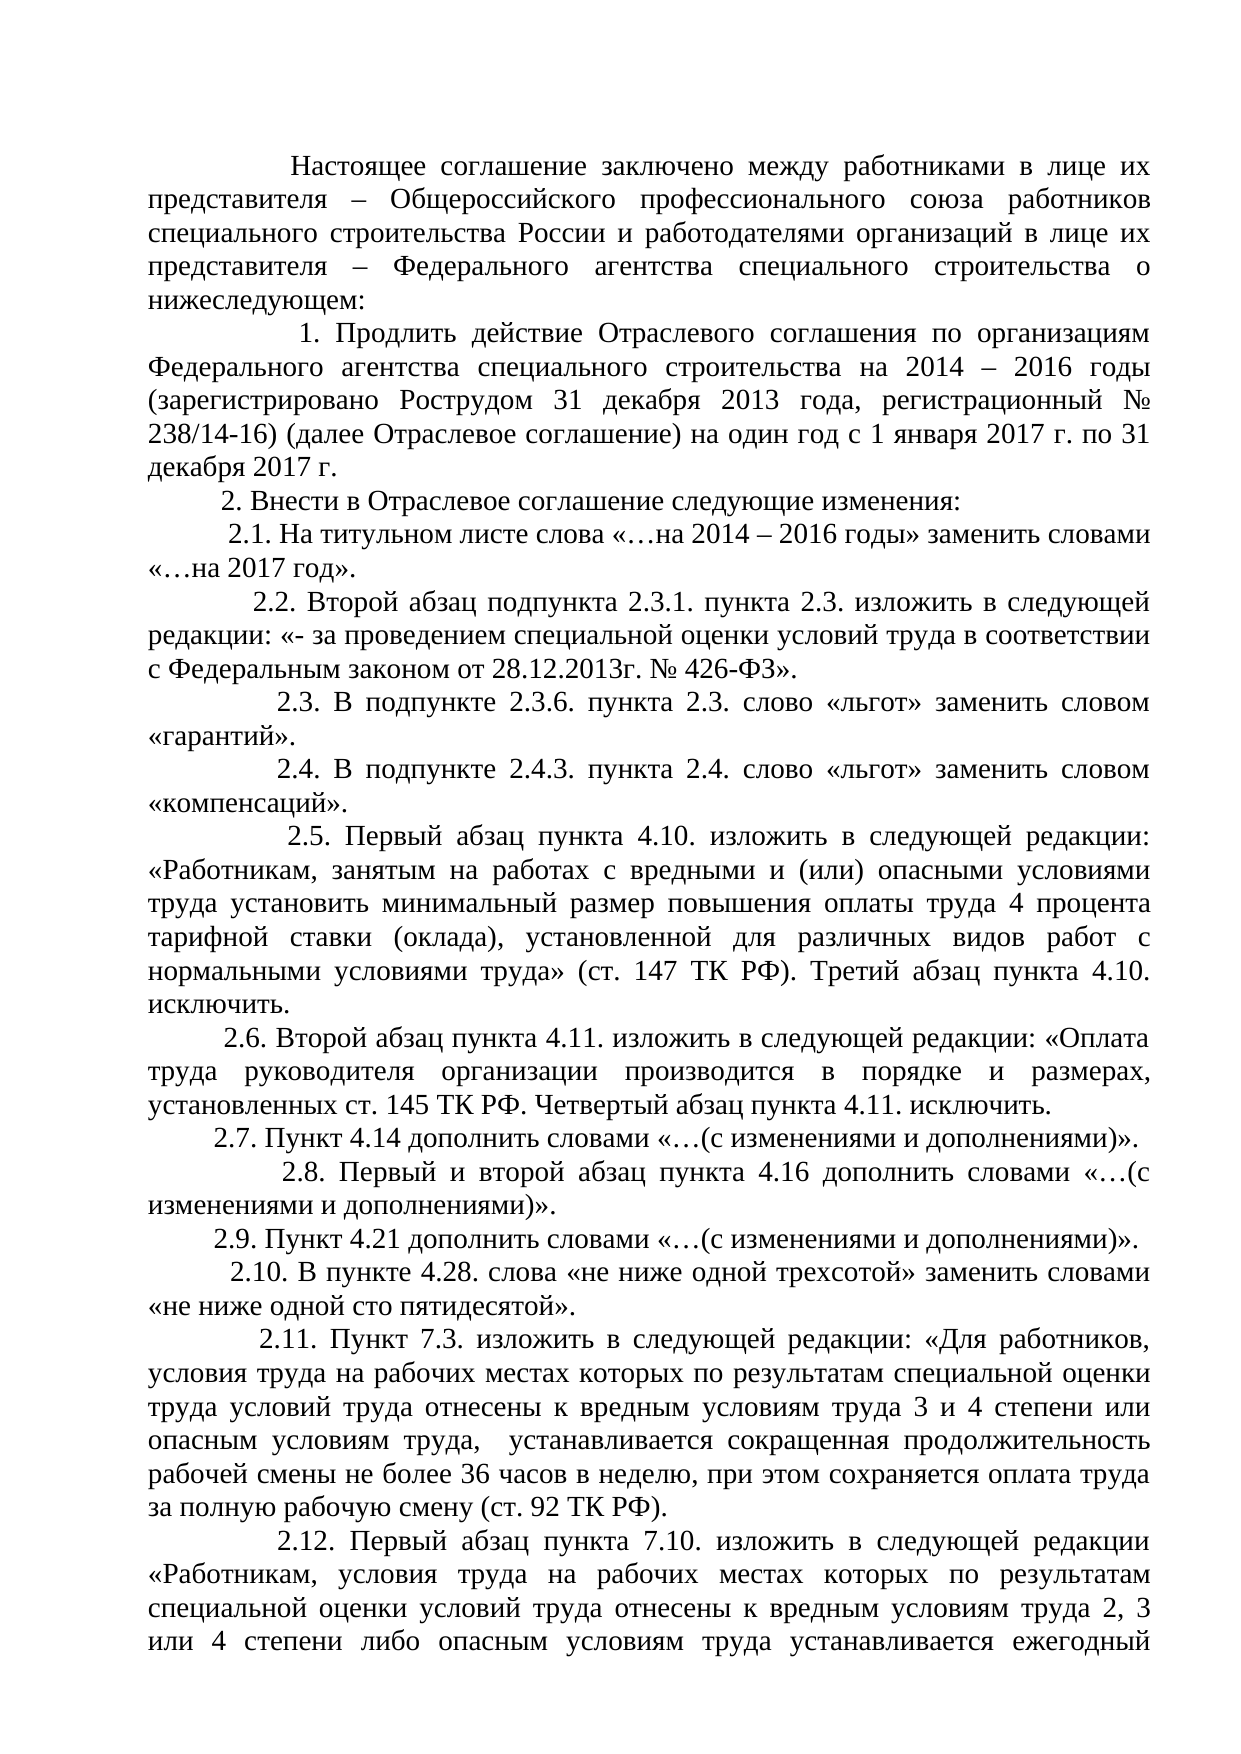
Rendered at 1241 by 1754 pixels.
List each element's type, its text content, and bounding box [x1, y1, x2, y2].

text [148, 1523, 1152, 1657]
text 2.10. В пункте 4.28. слова «не ниже одной трехсотой» заменить словами «не ниже одной сто пятидесятой». [148, 1254, 1152, 1322]
text 1. Продлить действие Отраслевого соглашения по организациям Федерального агентства специального строительства на 2014 – 2016 годы (зарегистрировано Рострудом 31 декабря 2013 года, регистрационный № 238/14-16) (далее Отраслевое соглашение) на один год с 1 января 2017 г. по 31 декабря 2017 г. [148, 315, 1152, 483]
text 2.2. Второй абзац подпункта 2.3.1. пункта 2.3. изложить в следующей редакции: «- за проведением специальной оценки условий труда в соответствии с Федеральным законом от 28.12.2013г. № 426-ФЗ». [148, 584, 1152, 684]
text 2. Внести в Отраслевое соглашение следующие изменения: [148, 483, 1152, 517]
text 2.3. В подпункте 2.3.6. пункта 2.3. слово «льгот» заменить словом «гарантий». [148, 684, 1152, 751]
text 2.8. Первый и второй абзац пункта 4.16 дополнить словами «…(с изменениями и дополнениями)». [148, 1154, 1152, 1221]
text 2.4. В подпункте 2.4.3. пункта 2.4. слово «льгот» заменить словом «компенсаций». [148, 751, 1152, 818]
text 2.7. Пункт 4.14 дополнить словами «…(с изменениями и дополнениями)». [148, 1120, 1152, 1154]
text 2.11. Пункт 7.3. изложить в следующей редакции: «Для работников, условия труда на рабочих местах которых по результатам специальной оценки труда условий труда отнесены к вредным условиям труда 3 и 4 степени или опасным условиям труда, устанавливается сокращенная продолжительность рабочей смены не более 36 часов в неделю, при этом сохраняется оплата труда за полную рабочую смену (ст. 92 ТК РФ). [148, 1322, 1152, 1523]
text 2.6. Второй абзац пункта 4.11. изложить в следующей редакции: «Оплата труда руководителя организации производится в порядке и размерах, установленных ст. 145 ТК РФ. Четвертый абзац пункта 4.11. исключить. [148, 1020, 1152, 1120]
text 2.5. Первый абзац пункта 4.10. изложить в следующей редакции: «Работникам, занятым на работах с вредными и (или) опасными условиями труда установить минимальный размер повышения оплаты труда 4 процента тарифной ставки (оклада), установленной для различных видов работ с нормальными условиями труда» (ст. 147 ТК РФ). Третий абзац пункта 4.10. исключить. [148, 818, 1152, 1020]
text 2.9. Пункт 4.21 дополнить словами «…(с изменениями и дополнениями)». [148, 1221, 1152, 1254]
text Настоящее соглашение заключено между работниками в лице их представителя – Общероссийского профессионального союза работников специального строительства России и работодателями организаций в лице их представителя – Федерального агентства специального строительства о нижеследующем: [148, 148, 1152, 315]
text 2.1. На титульном листе слова «…на 2014 – 2016 годы» заменить словами «…на 2017 год». [148, 517, 1152, 584]
